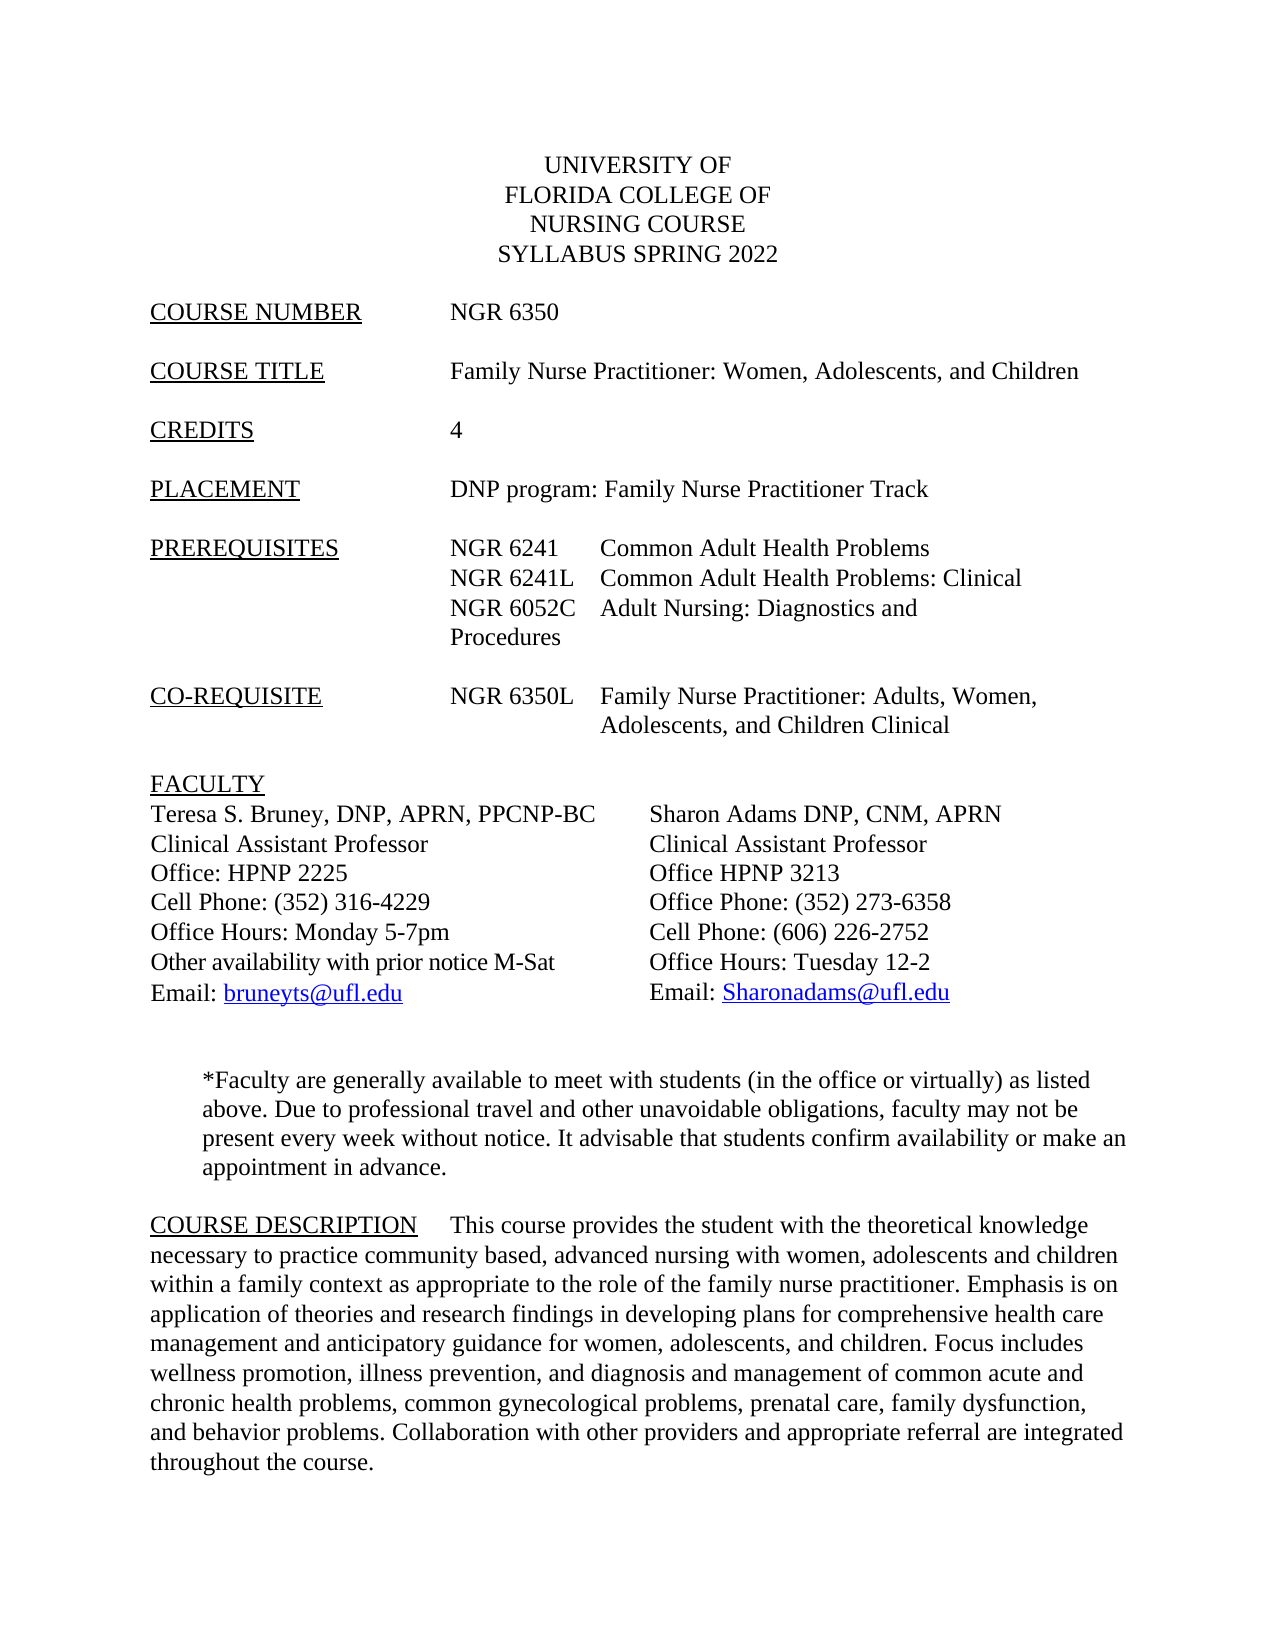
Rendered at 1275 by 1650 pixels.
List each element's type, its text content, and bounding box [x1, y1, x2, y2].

text Adolescents, and Children Clinical [600, 711, 1148, 739]
text PREREQUISITES NGR 6241 Common Adult Health Problems [150, 533, 1148, 562]
text CO-REQUISITE NGR 6350L Family Nurse Practitioner: Adults, Women, [150, 681, 1148, 710]
table_header Sharon Adams DNP, CNM, APRN Clinical Assistant Professor Office HPNP 3213 Office Phone: (352) 273-6358 Cell Phone: (606) 226-2752 Office Hours: Tuesday 12-2 Email: Sharonadams@ufl.edu [638, 799, 1137, 1065]
text NGR 6241L Common Adult Health Problems: Clinical NGR 6052C Adult Nursing: Diagnostics and Procedures [450, 563, 1034, 651]
text COURSE DESCRIPTION This course provides the student with the theoretical knowledge necessary to practice community based, advanced nursing with women, adolescents and children within a family context as appropriate to the role of the family nurse practitioner. Emphasis is on application of theories and research findings in developing plans for comprehensive health care management and anticipatory guidance for women, adolescents, and children. Focus includes wellness promotion, illness prevention, and diagnosis and management of common acute and chronic health problems, common gynecological problems, prenatal care, family dysfunction, and behavior problems. Collaboration with other providers and appropriate referral are integrated throughout the course. [150, 1210, 1125, 1476]
subtitle CREDITS 4 [150, 415, 1148, 444]
text COURSE NUMBER NGR 6350 [150, 297, 1148, 326]
table_header Teresa S. Bruney, DNP, APRN, PPCNP-BC Clinical Assistant Professor Office: HPNP 2225 Cell Phone: (352) 316-4229 Office Hours: Monday 5-7pm Other availability with prior notice M-Sat Email: bruneyts@ufl.edu [139, 799, 638, 1065]
text PLACEMENT DNP program: Family Nurse Practitioner Track [150, 474, 1148, 503]
subtitle FACULTY [150, 769, 1148, 798]
text COURSE TITLE Family Nurse Practitioner: Women, Adolescents, and Children [150, 356, 1148, 385]
subtitle UNIVERSITY OF FLORIDA COLLEGE OF NURSING COURSE SYLLABUS SPRING 2022 [487, 150, 788, 268]
text *Faculty are generally available to meet with students (in the office or virtually) as listed above. Due to professional travel and other unavoidable obligations, faculty may not be present every week without notice. It advisable that students confirm availability or make an appointment in advance. [202, 1065, 1148, 1180]
